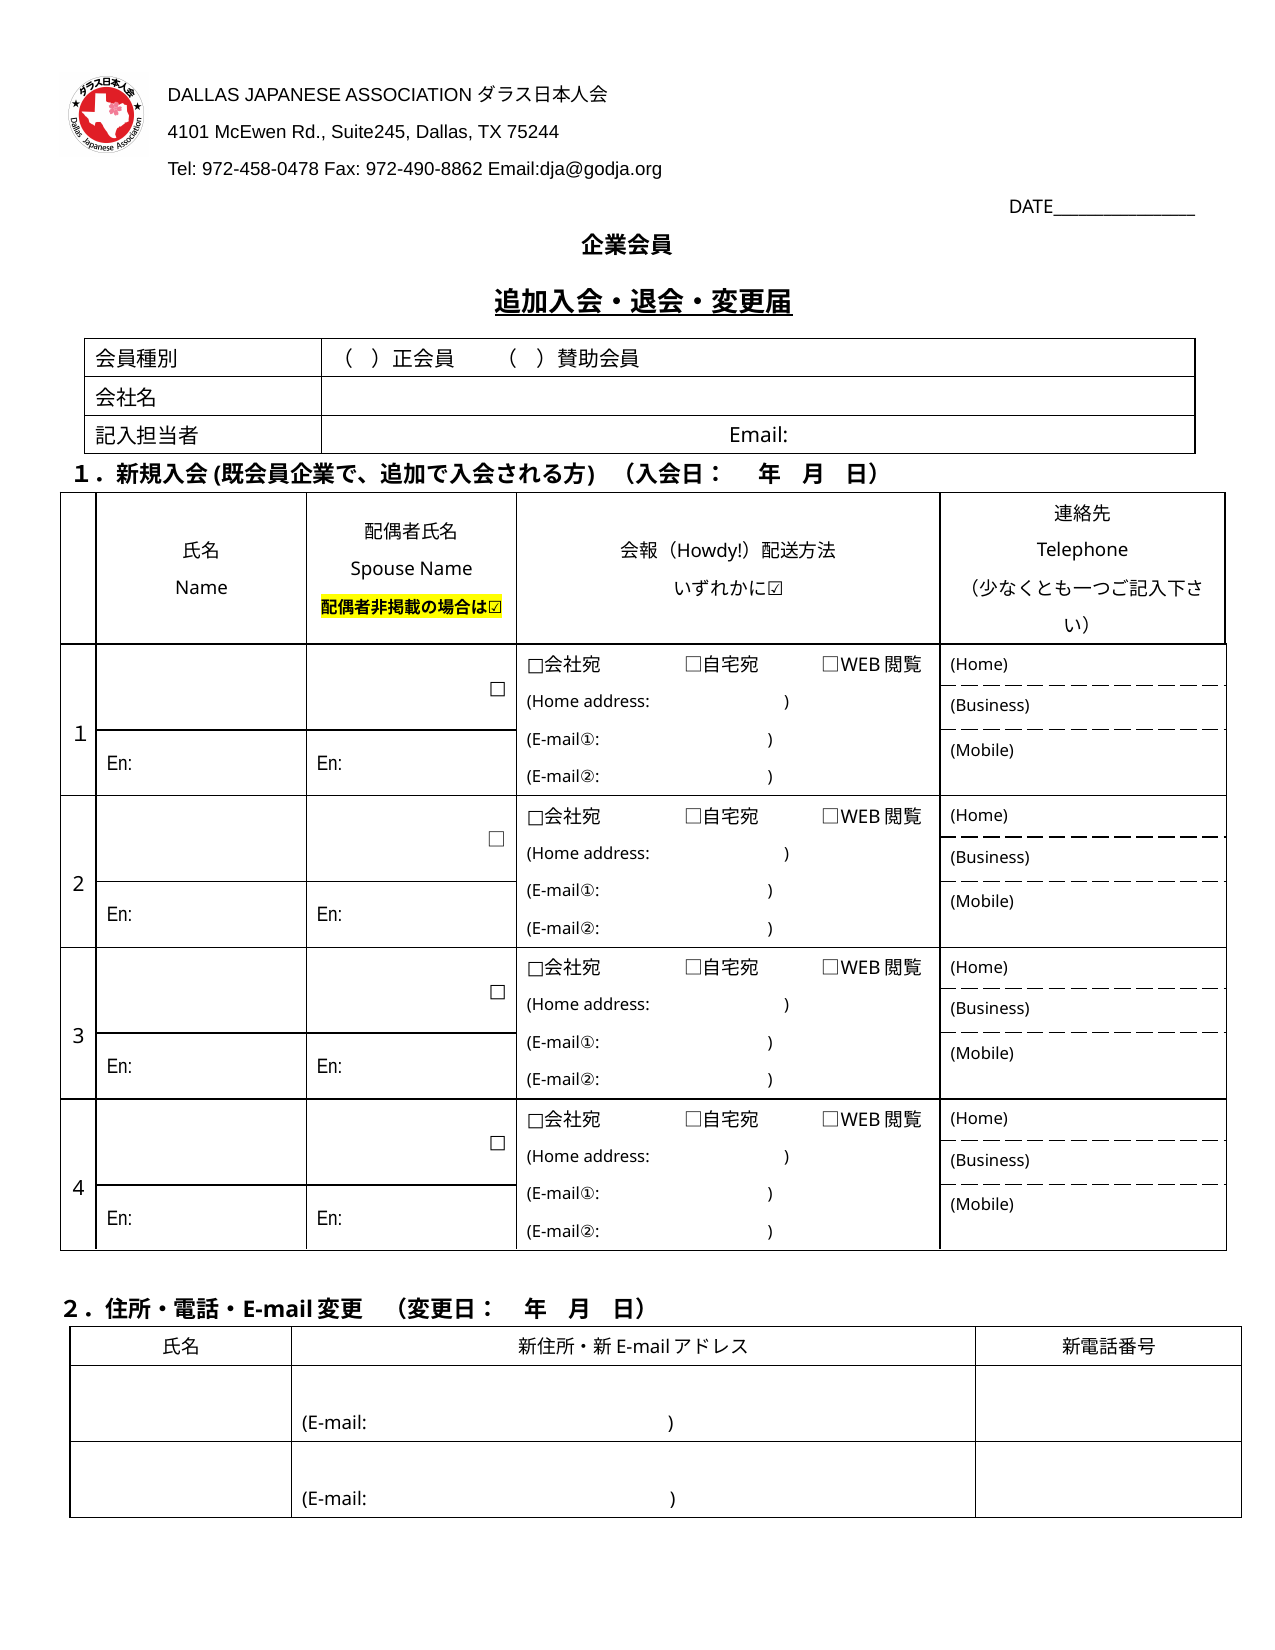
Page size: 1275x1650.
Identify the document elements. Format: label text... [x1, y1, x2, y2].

table_cell En: [97, 1186, 306, 1249]
table_cell [97, 1100, 306, 1184]
table_cell 2 [61, 796, 95, 946]
table_cell 記入担当者 [85, 416, 321, 453]
table_cell (Mobile) [941, 1184, 1226, 1249]
table_cell En: [307, 882, 516, 946]
table_cell [97, 948, 306, 1032]
table_header 連絡先 Telephone （少なくとも一つご記入下さい） [941, 493, 1224, 643]
table_cell (Home) [941, 948, 1226, 988]
table_cell [976, 1442, 1241, 1517]
text Tel: 972-458-0478 Fax: 972-490-8862 Email:dja@godja.org [59, 150, 1228, 187]
table_cell En: [307, 731, 516, 795]
table_cell □ [307, 645, 516, 729]
table_cell (Business) [941, 1140, 1226, 1184]
text 4101 McEwen Rd., Suite245, Dallas, TX 75244 [149, 112, 1228, 150]
text 企業会員 [59, 225, 1195, 262]
table_cell (Mobile) [941, 881, 1226, 946]
table_cell (E-mail: ) [292, 1366, 975, 1441]
table_cell (E-mail: ) [292, 1442, 975, 1517]
table_header 配偶者氏名 Spouse Name 配偶者非掲載の場合は☑ [307, 493, 516, 643]
table_cell [97, 645, 306, 729]
table_cell [71, 1366, 291, 1441]
table_cell Email: [322, 416, 1194, 453]
text 追加入会・退会・変更届 [59, 262, 1228, 337]
table_cell [97, 796, 306, 881]
table_cell 4 [61, 1100, 95, 1249]
table_cell [322, 377, 1194, 414]
table_cell (Business) [941, 988, 1226, 1032]
text １．新規入会 (既会員企業で、追加で入会される方) （入会日： 年 月 日） [59, 454, 1228, 492]
table_header （ ）正会員 （ ）賛助会員 [322, 339, 1194, 376]
table_cell En: [307, 1034, 516, 1098]
table_cell (Business) [941, 685, 1226, 729]
table_cell □ [307, 1100, 516, 1184]
table_cell 会社名 [85, 377, 321, 414]
table_cell １ [61, 645, 95, 795]
table_cell En: [97, 731, 306, 795]
table_cell (Business) [941, 836, 1226, 881]
table_cell (Home) [941, 796, 1226, 836]
table_header 氏名 [71, 1327, 291, 1364]
table_cell (Home) [941, 645, 1226, 685]
table_cell En: [307, 1186, 516, 1249]
text DALLAS JAPANESE ASSOCIATION ダラス日本人会 [149, 75, 1228, 112]
table_cell 3 [61, 948, 95, 1098]
table_header [61, 493, 95, 643]
table_cell (Mobile) [941, 1032, 1226, 1098]
picture [59, 72, 149, 157]
table_cell En: [97, 1034, 306, 1098]
table_cell □会社宛 □自宅宛 □WEB閲覧 (Home address: ) (E-mail①: ) (E-mail②: ) [517, 645, 939, 795]
table_cell □ [307, 796, 516, 881]
table_cell □会社宛 □自宅宛 □WEB閲覧 (Home address: ) (E-mail①: ) (E-mail②: ) [517, 1100, 939, 1249]
table_header 会報（Howdy!）配送方法 いずれかに☑ [517, 493, 939, 643]
table_cell En: [97, 882, 306, 946]
table_cell [976, 1366, 1241, 1441]
table_header 新電話番号 [976, 1327, 1241, 1364]
table_header 新住所・新E-mailアドレス [292, 1327, 975, 1364]
text DATE_________________ [59, 187, 1195, 225]
table_header 会員種別 [85, 339, 321, 376]
table_cell (Home) [941, 1100, 1226, 1139]
table_cell □ [307, 948, 516, 1032]
table_cell (Mobile) [941, 729, 1226, 795]
table_cell □会社宛 □自宅宛 □WEB閲覧 (Home address: ) (E-mail①: ) (E-mail②: ) [517, 796, 939, 946]
table_cell □会社宛 □自宅宛 □WEB閲覧 (Home address: ) (E-mail①: ) (E-mail②: ) [517, 948, 939, 1098]
text ２．住所・電話・E-mail変更 （変更日： 年 月 日） [59, 1288, 1228, 1326]
table_header 氏名 Name [97, 493, 306, 643]
table_cell [71, 1442, 291, 1517]
